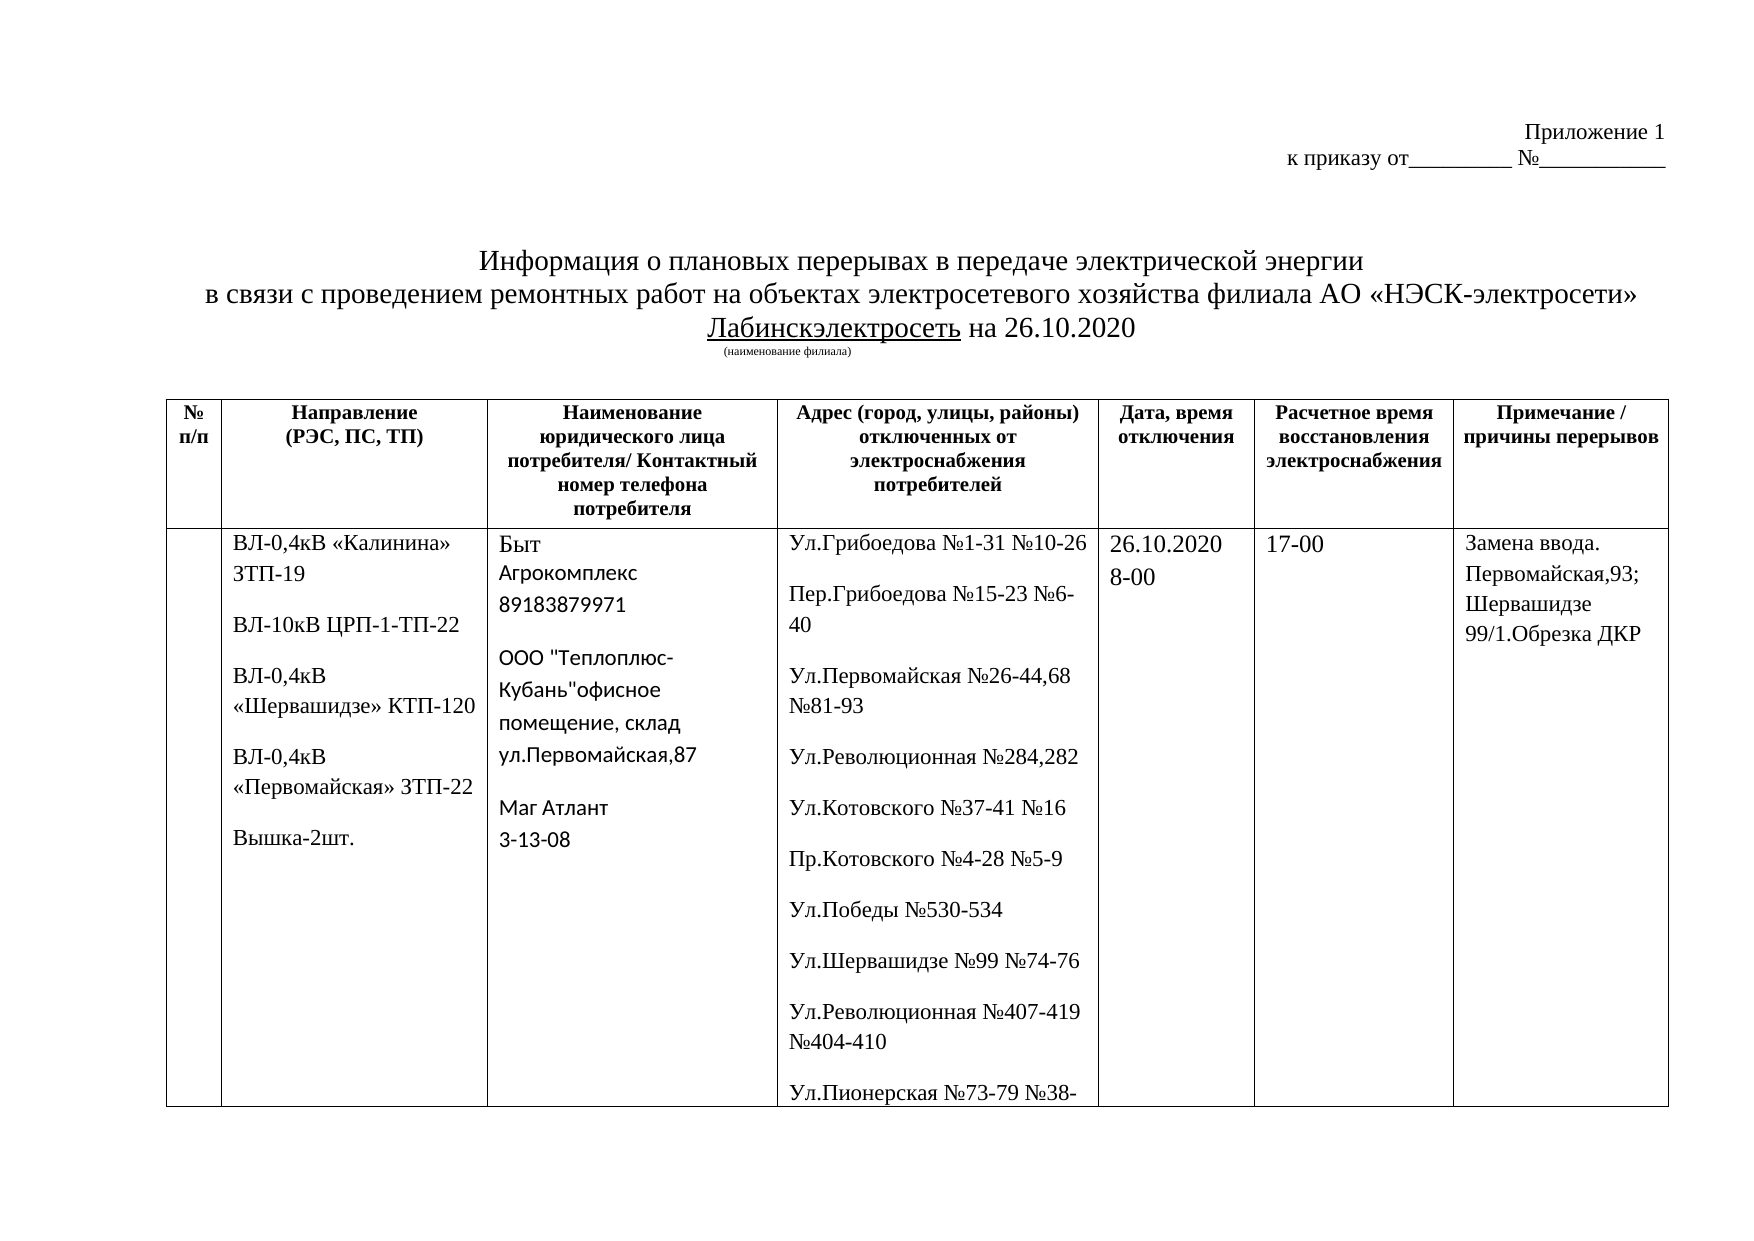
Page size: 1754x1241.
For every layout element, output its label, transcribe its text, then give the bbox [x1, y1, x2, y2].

table_header Наименование юридического лица потребителя/ Контактный номер телефона потребителя [488, 400, 777, 528]
text (наименование филиала) [723, 344, 1665, 368]
text к приказу от_________ №___________ [177, 144, 1665, 171]
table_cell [778, 529, 1098, 1106]
table_cell 26.10.2020 8-00 [1099, 529, 1254, 1106]
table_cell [1454, 529, 1668, 1106]
table_header Дата, время отключения [1099, 400, 1254, 528]
text в связи с проведением ремонтных работ на объектах электросетевого хозяйства филиала АО «НЭСК-электросети» Лабинскэлектросеть на 26.10.2020 [177, 277, 1665, 344]
table_header Расчетное время восстановления электроснабжения [1255, 400, 1453, 528]
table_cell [222, 529, 487, 1106]
text Информация о плановых перерывах в передаче электрической энергии [177, 243, 1665, 277]
table_header Направление (РЭС, ПС, ТП) [222, 400, 487, 528]
table_cell 17-00 [1255, 529, 1453, 1106]
table_header Примечание / причины перерывов [1454, 400, 1668, 528]
table_header Адрес (город, улицы, районы) отключенных от электроснабжения потребителей [778, 400, 1098, 528]
text Приложение 1 [177, 118, 1665, 144]
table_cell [488, 529, 777, 1106]
table_header № п/п [167, 400, 221, 528]
table_cell [167, 529, 221, 1106]
